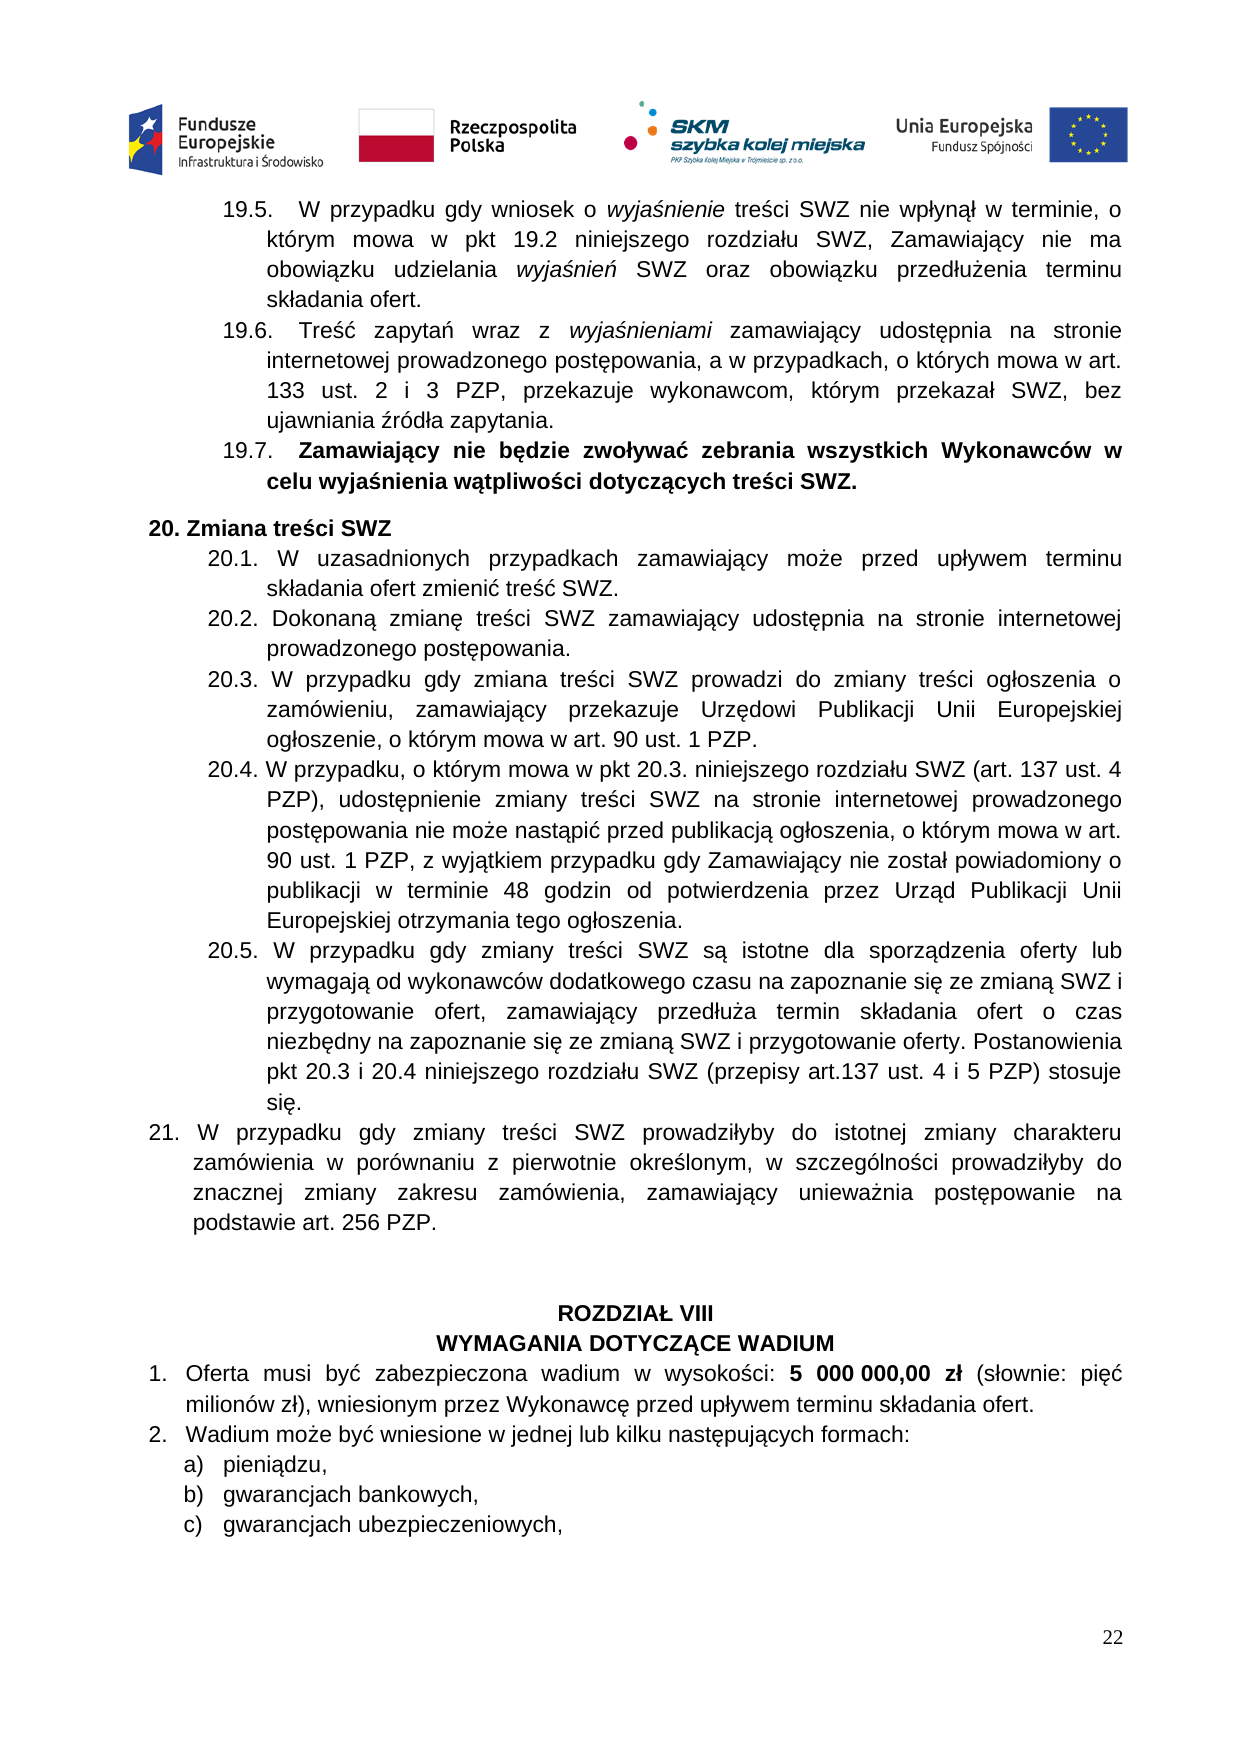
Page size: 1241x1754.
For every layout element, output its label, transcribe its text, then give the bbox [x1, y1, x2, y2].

text ROZDZIAŁ VIII [148, 1300, 1122, 1326]
picture [118, 73, 1144, 196]
list gwarancjach bankowych, [183, 1481, 1122, 1507]
text 21. W przypadku gdy zmiany treści SWZ prowadziłyby do istotnej zmiany charakteru zamówienia w porównaniu z pierwotnie określonym, w szczególności prowadziłyby do znacznej zmiany zakresu zamówienia, zamawiający unieważnia postępowanie na podstawie art. 256 PZP. [148, 1119, 1122, 1236]
text 20.1. W uzasadnionych przypadkach zamawiający może przed upływem terminu składania ofert zmienić treść SWZ. [207, 545, 1122, 601]
list W przypadku gdy wniosek o wyjaśnienie treści SWZ nie wpłynął w terminie, o którym mowa w pkt 19.2 niniejszego rozdziału SWZ, Zamawiający nie ma obowiązku udzielania wyjaśnień SWZ oraz obowiązku przedłużenia terminu składania ofert. [222, 196, 1122, 313]
text 20.3. W przypadku gdy zmiana treści SWZ prowadzi do zmiany treści ogłoszenia o zamówieniu, zamawiający przekazuje Urzędowi Publikacji Unii Europejskiej ogłoszenie, o którym mowa w art. 90 ust. 1 PZP. [207, 666, 1122, 752]
text WYMAGANIA DOTYCZĄCE WADIUM [148, 1330, 1122, 1356]
text 20.5. W przypadku gdy zmiany treści SWZ są istotne dla sporządzenia oferty lub wymagają od wykonawców dodatkowego czasu na zapoznanie się ze zmianą SWZ i przygotowanie ofert, zamawiający przedłuża termin składania ofert o czas niezbędny na zapoznanie się ze zmianą SWZ i przygotowanie oferty. Postanowienia pkt 20.3 i 20.4 niniejszego rozdziału SWZ (przepisy art.137 ust. 4 i 5 PZP) stosuje się. [207, 937, 1122, 1115]
list Treść zapytań wraz z wyjaśnieniami zamawiający udostępnia na stronie internetowej prowadzonego postępowania, a w przypadkach, o których mowa w art. 133 ust. 2 i 3 PZP, przekazuje wykonawcom, którym przekazał SWZ, bez ujawniania źródła zapytania. [222, 317, 1122, 433]
list pieniądzu, [183, 1451, 1122, 1477]
list Wadium może być wniesione w jednej lub kilku następujących formach: [148, 1421, 1122, 1447]
list gwarancjach ubezpieczeniowych, [183, 1511, 1122, 1538]
text 20.2. Dokonaną zmianę treści SWZ zamawiający udostępnia na stronie internetowej prowadzonego postępowania. [207, 605, 1122, 662]
text 20. Zmiana treści SWZ [148, 514, 1122, 541]
text 20.4. W przypadku, o którym mowa w pkt 20.3. niniejszego rozdziału SWZ (art. 137 ust. 4 PZP), udostępnienie zmiany treści SWZ na stronie internetowej prowadzonego postępowania nie może nastąpić przed publikacją ogłoszenia, o którym mowa w art. 90 ust. 1 PZP, z wyjątkiem przypadku gdy Zamawiający nie został powiadomiony o publikacji w terminie 48 godzin od potwierdzenia przez Urząd Publikacji Unii Europejskiej otrzymania tego ogłoszenia. [207, 756, 1122, 933]
list Zamawiający nie będzie zwoływać zebrania wszystkich Wykonawców w celu wyjaśnienia wątpliwości dotyczących treści SWZ. [222, 437, 1122, 494]
list Oferta musi być zabezpieczona wadium w wysokości: 5 000 000,00 zł (słownie: pięć milionów zł), wniesionym przez Wykonawcę przed upływem terminu składania ofert. [148, 1360, 1122, 1417]
